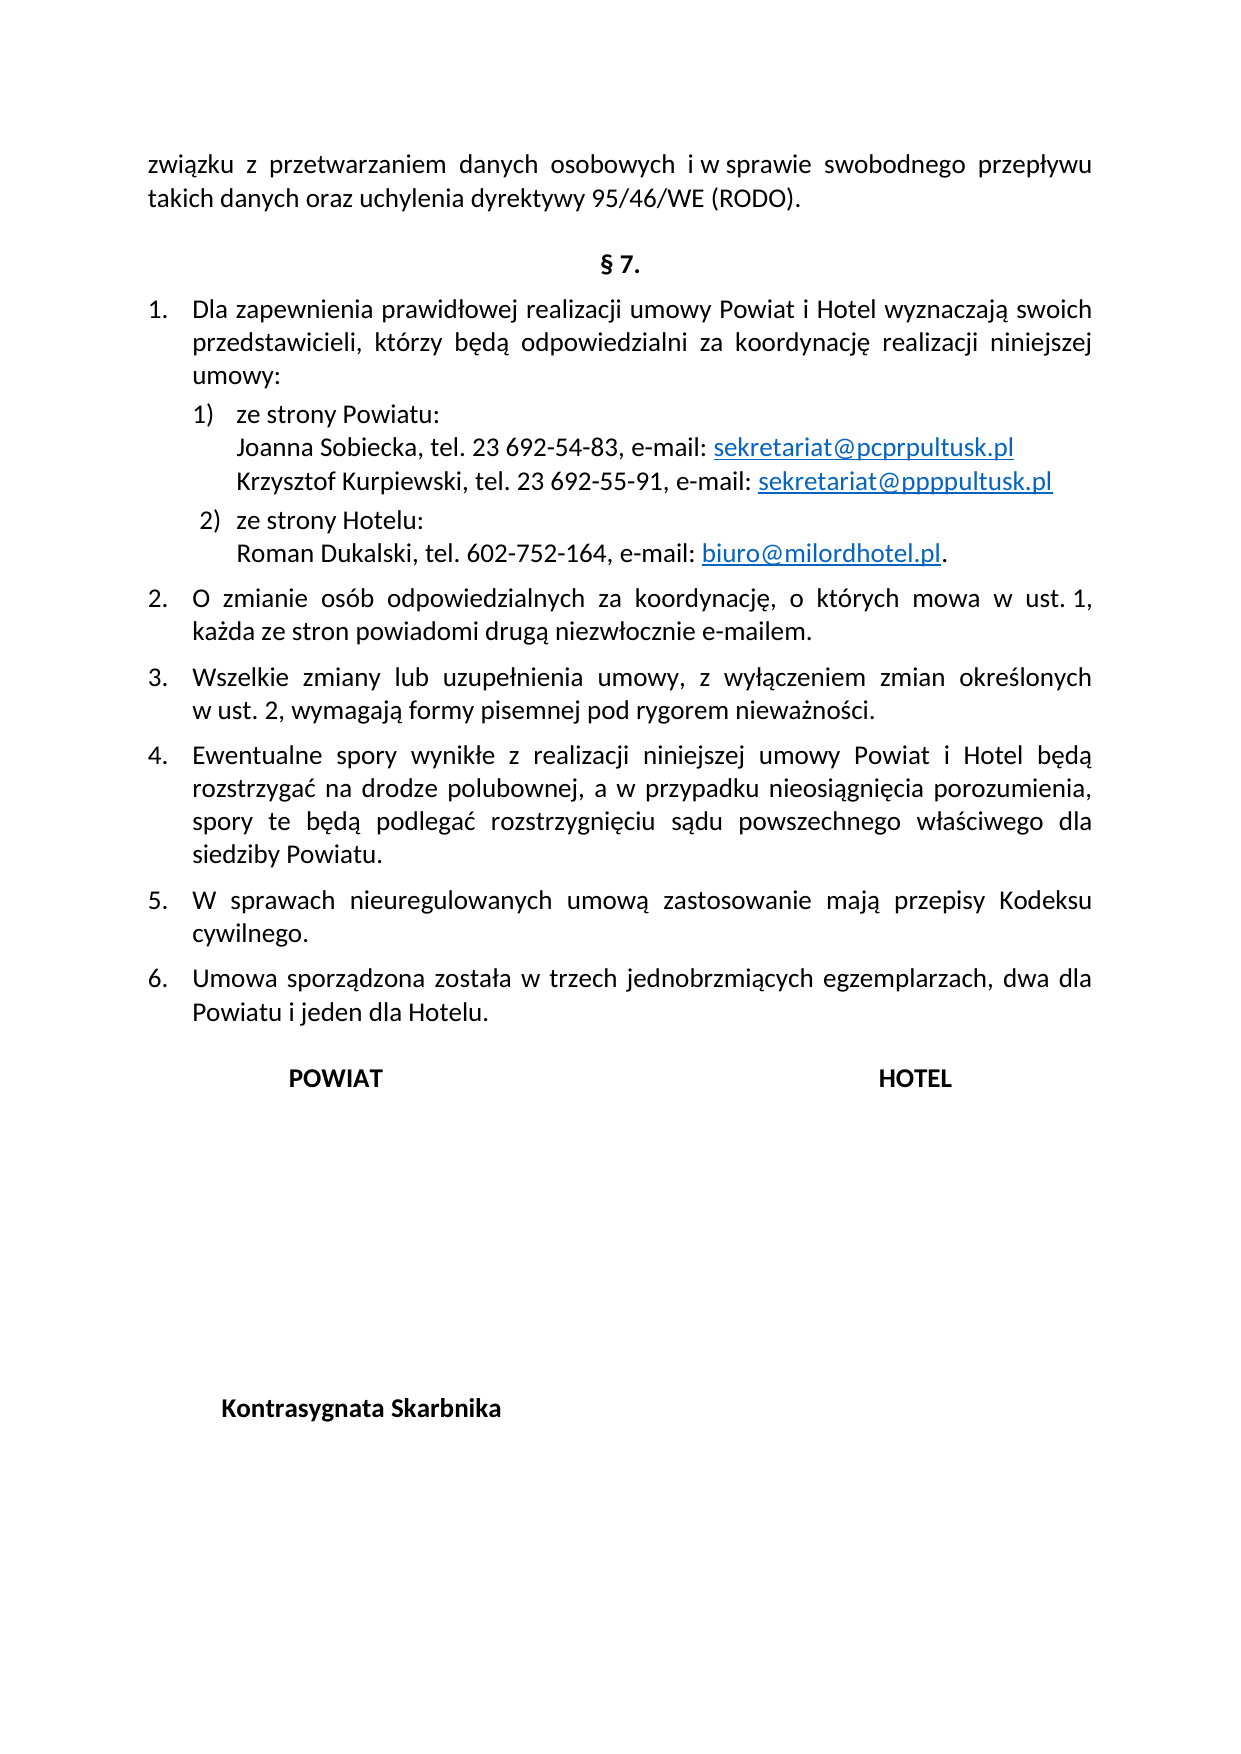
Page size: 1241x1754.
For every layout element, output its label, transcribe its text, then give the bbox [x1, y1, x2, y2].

list Joanna Sobiecka, tel. 23 692-54-83, e-mail: sekretariat@pcprpultusk.pl [236, 431, 1092, 464]
list Dla zapewnienia prawidłowej realizacji umowy Powiat i Hotel wyznaczają swoich przedstawicieli, którzy będą odpowiedzialni za koordynację realizacji niniejszej umowy: [148, 292, 1092, 391]
list Wszelkie zmiany lub uzupełnienia umowy, z wyłączeniem zmian określonych w ust. 2, wymagają formy pisemnej pod rygorem nieważności. [148, 660, 1092, 726]
list Roman Dukalski, tel. 602-752-164, e-mail: biuro@milordhotel.pl. [236, 536, 1092, 569]
list O zmianie osób odpowiedzialnych za koordynację, o których mowa w ust. 1, każda ze stron powiadomi drugą niezwłocznie e-mailem. [148, 581, 1092, 647]
list ze strony Hotelu: [199, 503, 1092, 536]
list W sprawach nieuregulowanych umową zastosowanie mają przepisy Kodeksu cywilnego. [148, 883, 1092, 949]
list Umowa sporządzona została w trzech jednobrzmiących egzemplarzach, dwa dla Powiatu i jeden dla Hotelu. [148, 962, 1092, 1028]
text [148, 148, 1092, 214]
list Krzysztof Kurpiewski, tel. 23 692-55-91, e-mail: sekretariat@ppppultusk.pl [236, 464, 1092, 497]
text POWIAT HOTEL [148, 1061, 1092, 1094]
text Kontrasygnata Skarbnika [148, 1391, 1092, 1424]
text § 7. [148, 247, 1092, 280]
list ze strony Powiatu: [192, 398, 1092, 431]
list Ewentualne spory wynikłe z realizacji niniejszej umowy Powiat i Hotel będą rozstrzygać na drodze polubownej, a w przypadku nieosiągnięcia porozumienia, spory te będą podlegać rozstrzygnięciu sądu powszechnego właściwego dla siedziby Powiatu. [148, 738, 1092, 871]
